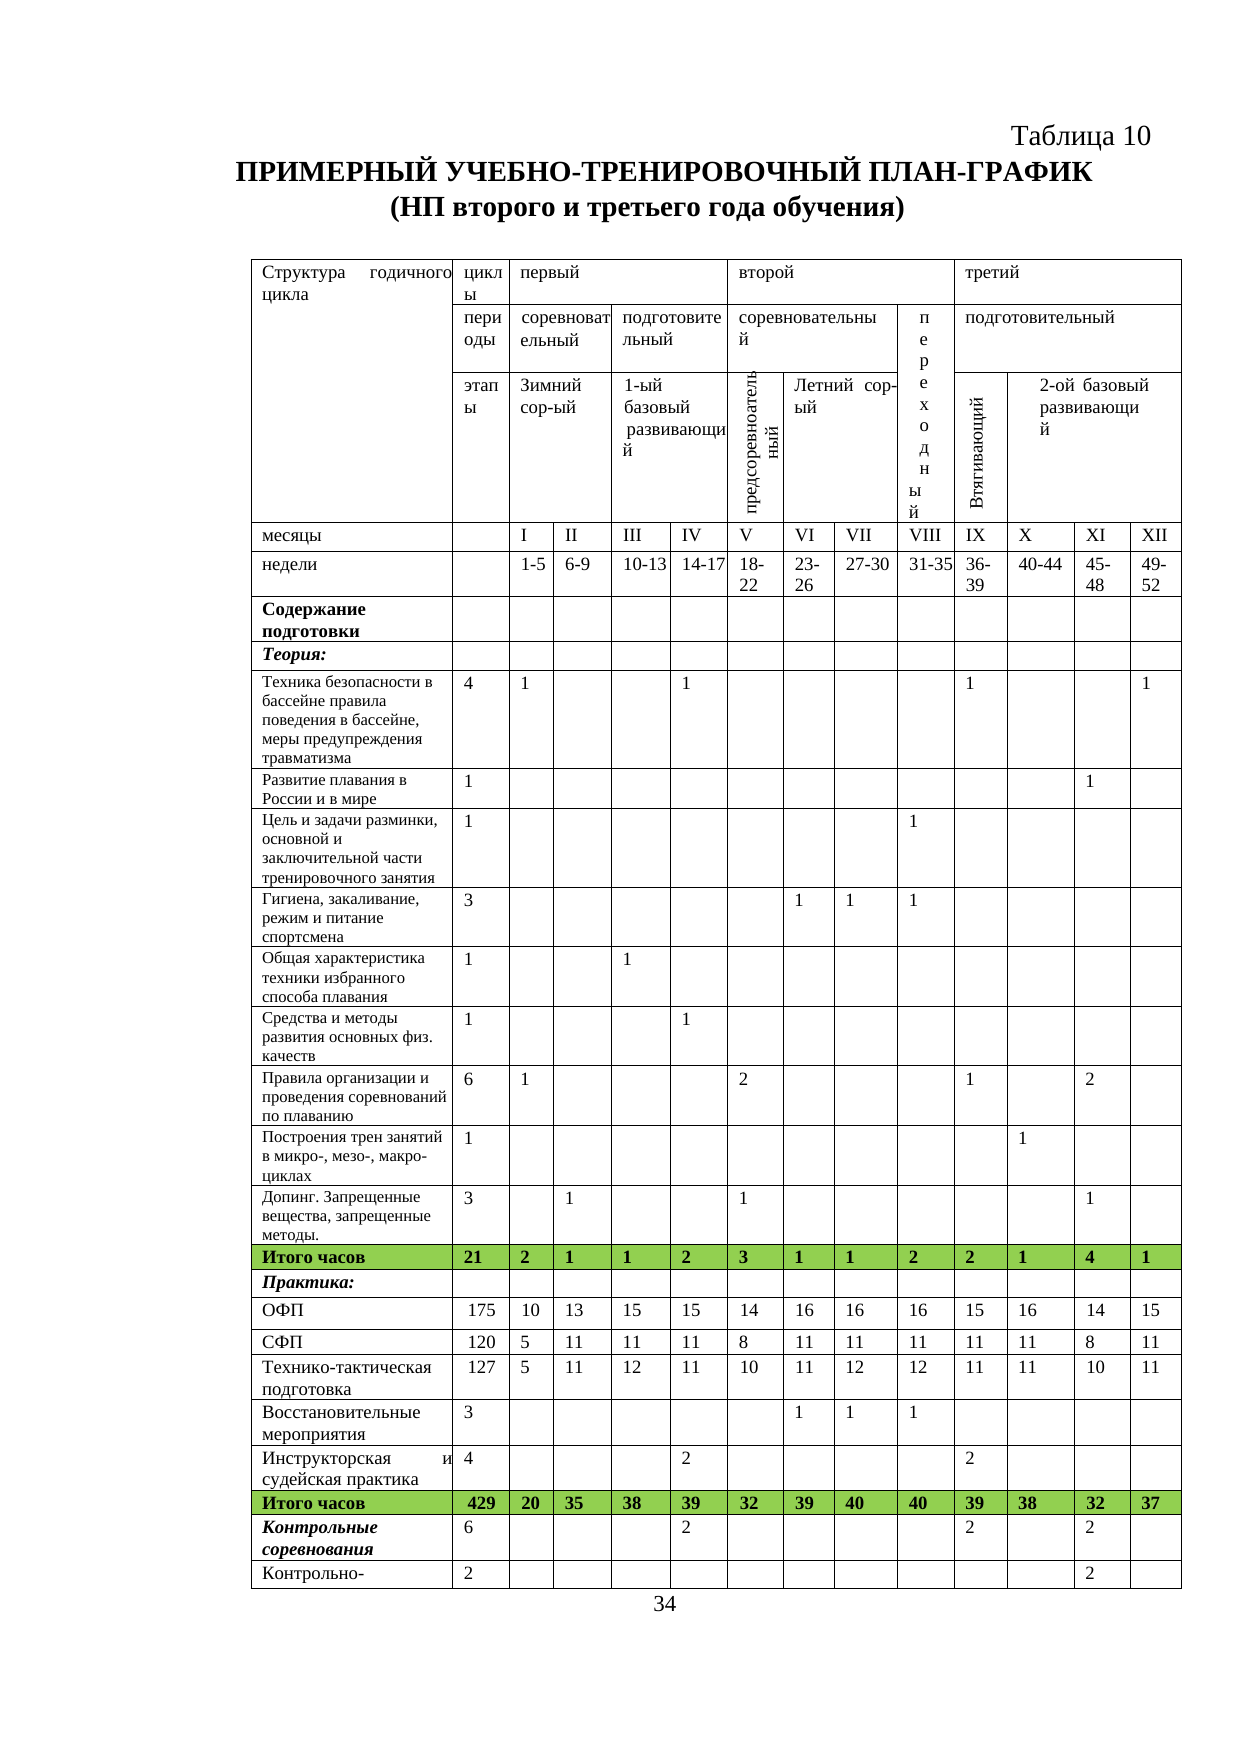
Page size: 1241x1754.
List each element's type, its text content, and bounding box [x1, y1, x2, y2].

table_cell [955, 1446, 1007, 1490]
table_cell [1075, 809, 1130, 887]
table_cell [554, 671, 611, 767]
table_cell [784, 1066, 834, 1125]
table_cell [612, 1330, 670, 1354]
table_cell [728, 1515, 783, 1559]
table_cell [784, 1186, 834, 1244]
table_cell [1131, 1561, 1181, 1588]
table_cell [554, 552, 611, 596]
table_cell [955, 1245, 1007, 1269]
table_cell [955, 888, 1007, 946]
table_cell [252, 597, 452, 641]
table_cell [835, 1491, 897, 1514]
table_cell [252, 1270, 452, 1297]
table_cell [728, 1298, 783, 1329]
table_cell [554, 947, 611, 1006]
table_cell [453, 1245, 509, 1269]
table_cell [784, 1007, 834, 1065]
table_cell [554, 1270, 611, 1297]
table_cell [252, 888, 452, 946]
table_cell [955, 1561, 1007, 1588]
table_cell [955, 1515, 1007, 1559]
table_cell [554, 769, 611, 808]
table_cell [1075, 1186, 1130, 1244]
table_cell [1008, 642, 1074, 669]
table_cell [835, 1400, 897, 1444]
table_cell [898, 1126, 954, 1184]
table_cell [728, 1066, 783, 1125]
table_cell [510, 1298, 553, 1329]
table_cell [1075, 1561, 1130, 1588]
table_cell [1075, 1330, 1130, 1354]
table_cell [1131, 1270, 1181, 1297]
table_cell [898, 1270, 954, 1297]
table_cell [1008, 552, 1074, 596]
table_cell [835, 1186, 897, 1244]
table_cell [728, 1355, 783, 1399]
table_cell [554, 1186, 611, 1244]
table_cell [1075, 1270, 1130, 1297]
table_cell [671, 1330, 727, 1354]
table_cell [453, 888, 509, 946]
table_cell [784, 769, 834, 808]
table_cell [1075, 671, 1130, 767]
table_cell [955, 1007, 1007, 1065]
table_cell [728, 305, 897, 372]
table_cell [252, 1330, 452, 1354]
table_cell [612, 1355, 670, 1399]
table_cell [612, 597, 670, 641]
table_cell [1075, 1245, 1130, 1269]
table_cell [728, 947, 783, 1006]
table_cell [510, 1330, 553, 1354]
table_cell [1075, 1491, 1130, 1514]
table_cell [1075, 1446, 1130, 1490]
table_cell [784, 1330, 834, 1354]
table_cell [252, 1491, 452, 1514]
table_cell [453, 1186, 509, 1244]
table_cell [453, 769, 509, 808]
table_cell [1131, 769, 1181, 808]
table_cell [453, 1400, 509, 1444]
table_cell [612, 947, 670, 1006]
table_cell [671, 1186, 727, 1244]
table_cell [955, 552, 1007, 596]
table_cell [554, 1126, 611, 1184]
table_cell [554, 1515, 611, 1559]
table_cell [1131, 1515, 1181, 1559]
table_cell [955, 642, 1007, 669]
text ПРИМЕРНЫЙ УЧЕБНО-ТРЕНИРОВОЧНЫЙ ПЛАН-ГРАФИК [177, 154, 1151, 187]
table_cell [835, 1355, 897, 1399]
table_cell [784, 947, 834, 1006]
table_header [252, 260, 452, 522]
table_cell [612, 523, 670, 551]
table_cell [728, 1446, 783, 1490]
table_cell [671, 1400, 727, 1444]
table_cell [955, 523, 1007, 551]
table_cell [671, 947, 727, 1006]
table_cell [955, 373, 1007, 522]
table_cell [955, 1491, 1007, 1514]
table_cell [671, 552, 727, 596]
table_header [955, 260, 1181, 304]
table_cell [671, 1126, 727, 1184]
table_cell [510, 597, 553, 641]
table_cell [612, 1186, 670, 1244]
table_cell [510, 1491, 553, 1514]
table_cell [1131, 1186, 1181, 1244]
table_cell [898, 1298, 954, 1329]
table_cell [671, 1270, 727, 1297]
text Таблица 10 [177, 118, 1151, 152]
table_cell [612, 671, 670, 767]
text (НП второго и третьего года обучения) [266, 189, 985, 223]
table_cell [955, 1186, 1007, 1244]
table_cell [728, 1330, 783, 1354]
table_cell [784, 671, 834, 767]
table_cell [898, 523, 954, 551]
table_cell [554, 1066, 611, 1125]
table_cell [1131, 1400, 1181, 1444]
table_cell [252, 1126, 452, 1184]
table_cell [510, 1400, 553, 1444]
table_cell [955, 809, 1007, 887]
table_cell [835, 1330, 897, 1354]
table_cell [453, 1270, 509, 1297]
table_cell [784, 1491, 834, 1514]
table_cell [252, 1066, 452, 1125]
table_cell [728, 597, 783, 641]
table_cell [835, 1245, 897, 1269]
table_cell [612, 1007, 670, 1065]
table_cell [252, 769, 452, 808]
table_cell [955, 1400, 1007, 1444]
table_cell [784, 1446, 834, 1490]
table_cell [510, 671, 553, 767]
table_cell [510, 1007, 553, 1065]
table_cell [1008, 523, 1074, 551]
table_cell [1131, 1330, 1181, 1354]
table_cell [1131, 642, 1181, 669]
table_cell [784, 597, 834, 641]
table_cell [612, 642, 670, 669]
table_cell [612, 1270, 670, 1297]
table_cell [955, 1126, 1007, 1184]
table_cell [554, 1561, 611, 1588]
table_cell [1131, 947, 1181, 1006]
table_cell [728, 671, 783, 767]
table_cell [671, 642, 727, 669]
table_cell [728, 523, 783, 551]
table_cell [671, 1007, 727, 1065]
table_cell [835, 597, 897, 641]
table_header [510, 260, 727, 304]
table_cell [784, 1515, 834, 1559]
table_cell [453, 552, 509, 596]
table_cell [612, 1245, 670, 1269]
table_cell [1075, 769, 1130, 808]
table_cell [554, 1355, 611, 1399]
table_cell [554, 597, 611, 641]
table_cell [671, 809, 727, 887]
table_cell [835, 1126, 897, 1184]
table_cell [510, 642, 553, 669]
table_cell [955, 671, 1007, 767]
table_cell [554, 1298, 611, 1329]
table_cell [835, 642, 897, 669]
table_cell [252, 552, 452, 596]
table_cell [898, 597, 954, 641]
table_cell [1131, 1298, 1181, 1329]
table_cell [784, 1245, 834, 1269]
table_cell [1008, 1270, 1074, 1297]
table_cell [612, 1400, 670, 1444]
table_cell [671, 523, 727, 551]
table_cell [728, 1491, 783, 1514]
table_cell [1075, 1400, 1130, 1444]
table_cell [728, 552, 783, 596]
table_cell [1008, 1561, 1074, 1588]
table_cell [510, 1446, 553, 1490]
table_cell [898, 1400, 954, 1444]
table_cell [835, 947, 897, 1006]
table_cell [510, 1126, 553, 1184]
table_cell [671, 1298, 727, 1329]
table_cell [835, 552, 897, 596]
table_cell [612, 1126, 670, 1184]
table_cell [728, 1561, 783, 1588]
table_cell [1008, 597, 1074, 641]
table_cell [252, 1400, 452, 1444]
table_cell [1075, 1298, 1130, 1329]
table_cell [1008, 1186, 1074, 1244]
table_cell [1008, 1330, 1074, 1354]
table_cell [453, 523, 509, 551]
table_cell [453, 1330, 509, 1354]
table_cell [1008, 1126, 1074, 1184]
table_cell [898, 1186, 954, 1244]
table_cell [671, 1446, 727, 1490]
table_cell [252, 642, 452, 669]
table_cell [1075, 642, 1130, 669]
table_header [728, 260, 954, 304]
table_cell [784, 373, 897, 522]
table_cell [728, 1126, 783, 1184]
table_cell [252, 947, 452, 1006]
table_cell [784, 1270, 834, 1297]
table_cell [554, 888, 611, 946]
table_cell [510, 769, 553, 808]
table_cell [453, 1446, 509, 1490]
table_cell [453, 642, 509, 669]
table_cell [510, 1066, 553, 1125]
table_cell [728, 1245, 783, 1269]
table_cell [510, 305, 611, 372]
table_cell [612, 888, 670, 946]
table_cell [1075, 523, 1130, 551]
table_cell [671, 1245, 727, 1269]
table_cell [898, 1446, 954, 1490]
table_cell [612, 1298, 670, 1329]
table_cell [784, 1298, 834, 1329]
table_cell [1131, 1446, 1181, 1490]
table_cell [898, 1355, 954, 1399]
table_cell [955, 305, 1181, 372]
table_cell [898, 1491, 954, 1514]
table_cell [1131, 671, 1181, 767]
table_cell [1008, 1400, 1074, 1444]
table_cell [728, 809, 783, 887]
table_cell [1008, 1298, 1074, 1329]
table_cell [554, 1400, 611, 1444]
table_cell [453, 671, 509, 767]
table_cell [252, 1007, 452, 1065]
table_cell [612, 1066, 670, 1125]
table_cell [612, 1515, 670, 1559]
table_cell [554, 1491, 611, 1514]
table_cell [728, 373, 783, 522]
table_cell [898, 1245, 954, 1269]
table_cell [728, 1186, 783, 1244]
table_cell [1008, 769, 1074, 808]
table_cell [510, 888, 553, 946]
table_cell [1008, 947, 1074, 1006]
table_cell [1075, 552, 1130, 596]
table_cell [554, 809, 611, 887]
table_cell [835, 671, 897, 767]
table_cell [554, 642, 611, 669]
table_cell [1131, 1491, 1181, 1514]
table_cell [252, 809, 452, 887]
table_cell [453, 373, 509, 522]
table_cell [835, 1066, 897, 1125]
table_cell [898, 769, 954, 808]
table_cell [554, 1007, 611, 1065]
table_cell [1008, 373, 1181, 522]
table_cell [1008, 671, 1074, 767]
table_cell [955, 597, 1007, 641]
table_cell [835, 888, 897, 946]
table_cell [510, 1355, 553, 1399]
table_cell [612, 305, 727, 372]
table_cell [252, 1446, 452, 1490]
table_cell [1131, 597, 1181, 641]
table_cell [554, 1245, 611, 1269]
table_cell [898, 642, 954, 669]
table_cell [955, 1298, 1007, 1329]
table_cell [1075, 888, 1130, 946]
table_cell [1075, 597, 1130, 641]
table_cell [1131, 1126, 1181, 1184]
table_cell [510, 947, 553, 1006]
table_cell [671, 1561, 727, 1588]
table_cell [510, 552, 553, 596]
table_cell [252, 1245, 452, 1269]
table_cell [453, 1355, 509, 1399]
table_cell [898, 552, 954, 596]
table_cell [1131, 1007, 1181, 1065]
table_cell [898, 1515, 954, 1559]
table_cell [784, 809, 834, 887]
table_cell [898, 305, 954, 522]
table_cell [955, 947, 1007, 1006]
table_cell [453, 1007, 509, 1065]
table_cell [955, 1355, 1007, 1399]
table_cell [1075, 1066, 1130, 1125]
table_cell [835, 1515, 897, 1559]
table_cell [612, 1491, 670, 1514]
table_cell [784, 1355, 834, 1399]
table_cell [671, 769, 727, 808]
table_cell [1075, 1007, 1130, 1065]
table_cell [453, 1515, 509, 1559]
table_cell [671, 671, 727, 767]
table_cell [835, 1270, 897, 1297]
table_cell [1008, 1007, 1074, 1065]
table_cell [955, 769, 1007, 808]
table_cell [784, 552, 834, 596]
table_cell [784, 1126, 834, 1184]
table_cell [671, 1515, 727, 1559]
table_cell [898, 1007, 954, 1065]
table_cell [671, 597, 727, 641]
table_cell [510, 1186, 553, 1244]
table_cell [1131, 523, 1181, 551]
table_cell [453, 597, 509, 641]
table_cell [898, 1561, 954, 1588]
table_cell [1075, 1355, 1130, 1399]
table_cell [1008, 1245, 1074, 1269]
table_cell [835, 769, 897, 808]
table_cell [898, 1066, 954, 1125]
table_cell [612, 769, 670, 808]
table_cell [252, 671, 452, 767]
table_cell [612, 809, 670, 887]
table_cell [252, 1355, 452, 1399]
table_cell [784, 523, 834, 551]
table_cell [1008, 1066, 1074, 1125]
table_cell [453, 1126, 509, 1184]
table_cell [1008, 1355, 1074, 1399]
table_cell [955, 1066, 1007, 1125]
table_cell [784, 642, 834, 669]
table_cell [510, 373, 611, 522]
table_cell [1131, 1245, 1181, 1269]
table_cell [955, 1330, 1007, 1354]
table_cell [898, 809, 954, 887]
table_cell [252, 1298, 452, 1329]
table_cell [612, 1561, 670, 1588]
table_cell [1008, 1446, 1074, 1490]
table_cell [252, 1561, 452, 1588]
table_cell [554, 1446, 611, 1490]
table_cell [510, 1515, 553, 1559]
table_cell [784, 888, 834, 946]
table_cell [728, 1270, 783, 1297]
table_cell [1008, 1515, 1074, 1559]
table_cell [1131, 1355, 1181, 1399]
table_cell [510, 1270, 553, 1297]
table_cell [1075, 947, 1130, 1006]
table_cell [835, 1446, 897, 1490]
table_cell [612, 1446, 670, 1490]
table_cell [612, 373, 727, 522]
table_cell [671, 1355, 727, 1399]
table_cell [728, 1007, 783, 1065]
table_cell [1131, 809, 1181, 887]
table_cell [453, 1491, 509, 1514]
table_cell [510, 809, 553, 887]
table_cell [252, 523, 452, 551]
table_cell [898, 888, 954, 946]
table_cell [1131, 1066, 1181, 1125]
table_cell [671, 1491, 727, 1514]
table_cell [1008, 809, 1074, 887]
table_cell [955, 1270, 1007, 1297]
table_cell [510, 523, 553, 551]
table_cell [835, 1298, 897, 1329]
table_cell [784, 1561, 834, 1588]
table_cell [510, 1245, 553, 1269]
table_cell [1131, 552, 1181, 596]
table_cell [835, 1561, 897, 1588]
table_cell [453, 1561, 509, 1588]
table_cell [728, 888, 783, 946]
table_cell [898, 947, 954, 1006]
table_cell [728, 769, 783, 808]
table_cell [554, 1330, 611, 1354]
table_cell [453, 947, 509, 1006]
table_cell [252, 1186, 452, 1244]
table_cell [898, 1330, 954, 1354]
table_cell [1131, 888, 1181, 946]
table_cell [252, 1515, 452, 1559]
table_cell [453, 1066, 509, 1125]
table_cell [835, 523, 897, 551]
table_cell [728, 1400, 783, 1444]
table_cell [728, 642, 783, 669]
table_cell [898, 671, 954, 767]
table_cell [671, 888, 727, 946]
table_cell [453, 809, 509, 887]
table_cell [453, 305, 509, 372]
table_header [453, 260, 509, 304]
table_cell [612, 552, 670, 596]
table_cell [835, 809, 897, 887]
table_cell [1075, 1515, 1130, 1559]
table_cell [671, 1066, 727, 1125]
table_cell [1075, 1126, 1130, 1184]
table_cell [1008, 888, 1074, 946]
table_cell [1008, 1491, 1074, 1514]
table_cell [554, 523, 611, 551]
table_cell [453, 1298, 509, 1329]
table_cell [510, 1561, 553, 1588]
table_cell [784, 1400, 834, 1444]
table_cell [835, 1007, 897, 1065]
